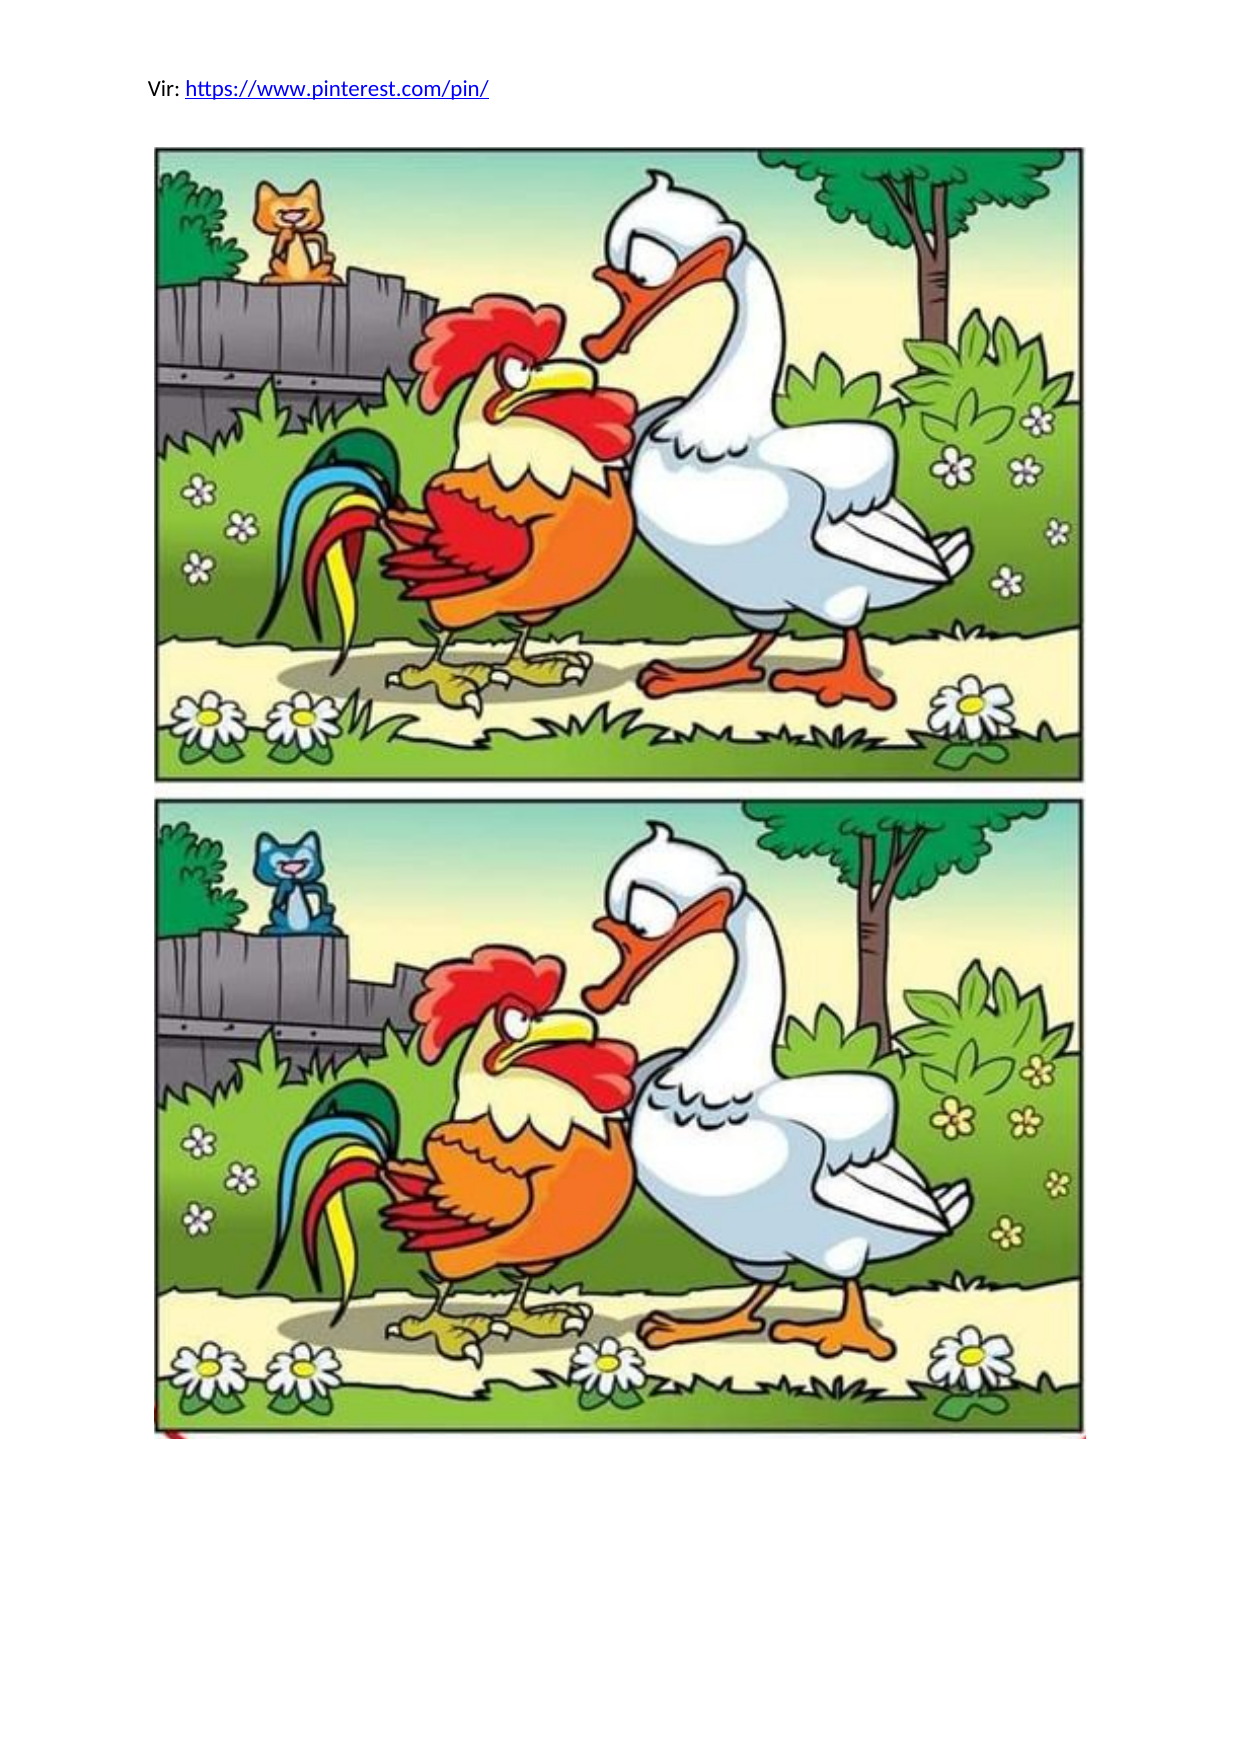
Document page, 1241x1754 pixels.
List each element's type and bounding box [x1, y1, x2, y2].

picture [154, 147, 1087, 1439]
